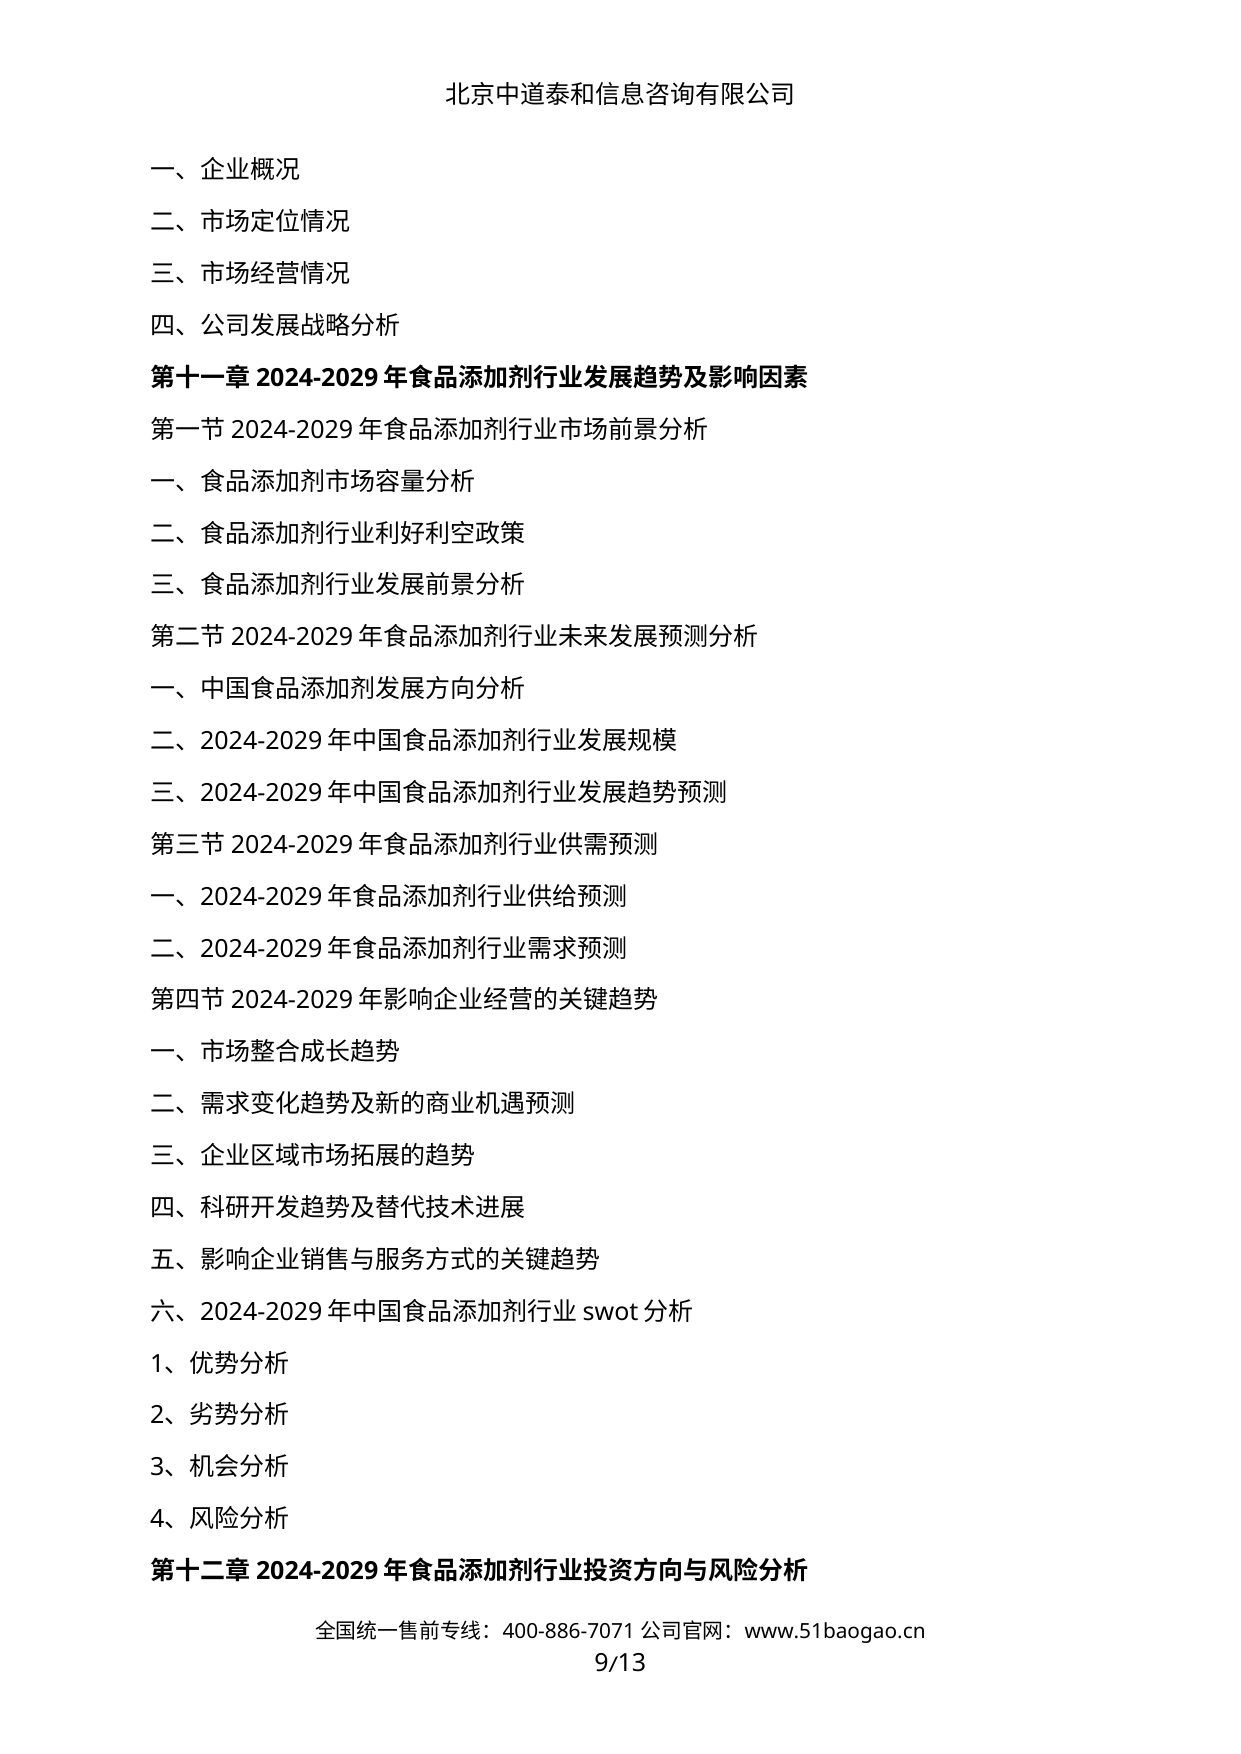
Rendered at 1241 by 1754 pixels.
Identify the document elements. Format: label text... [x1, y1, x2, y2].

text 六、2024-2029年中国食品添加剂行业swot分析 [150, 1291, 1090, 1327]
text 二、2024-2029年中国食品添加剂行业发展规模 [150, 721, 1090, 757]
text 四、科研开发趋势及替代技术进展 [150, 1187, 1090, 1224]
text 一、企业概况 [150, 150, 1090, 186]
text 一、2024-2029年食品添加剂行业供给预测 [150, 876, 1090, 912]
text 4、风险分析 [150, 1499, 1090, 1535]
text 第十二章 2024-2029年食品添加剂行业投资方向与风险分析 [150, 1551, 1090, 1587]
text 1、优势分析 [150, 1343, 1090, 1379]
text 二、市场定位情况 [150, 202, 1090, 238]
text 第十一章 2024-2029年食品添加剂行业发展趋势及影响因素 [150, 357, 1090, 394]
text 第三节 2024-2029年食品添加剂行业供需预测 [150, 824, 1090, 861]
text 三、市场经营情况 [150, 254, 1090, 290]
text 二、需求变化趋势及新的商业机遇预测 [150, 1084, 1090, 1120]
text 三、2024-2029年中国食品添加剂行业发展趋势预测 [150, 772, 1090, 809]
text 四、公司发展战略分析 [150, 306, 1090, 342]
text 一、市场整合成长趋势 [150, 1032, 1090, 1068]
text 三、企业区域市场拓展的趋势 [150, 1136, 1090, 1172]
text 一、中国食品添加剂发展方向分析 [150, 669, 1090, 705]
text 第二节 2024-2029年食品添加剂行业未来发展预测分析 [150, 617, 1090, 653]
text 第一节 2024-2029年食品添加剂行业市场前景分析 [150, 409, 1090, 446]
text 一、食品添加剂市场容量分析 [150, 461, 1090, 497]
text 3、机会分析 [150, 1447, 1090, 1483]
text 三、食品添加剂行业发展前景分析 [150, 565, 1090, 601]
text 第四节 2024-2029年影响企业经营的关键趋势 [150, 980, 1090, 1016]
text 二、2024-2029年食品添加剂行业需求预测 [150, 928, 1090, 964]
text 五、影响企业销售与服务方式的关键趋势 [150, 1239, 1090, 1276]
text 二、食品添加剂行业利好利空政策 [150, 513, 1090, 549]
text 2、劣势分析 [150, 1395, 1090, 1431]
